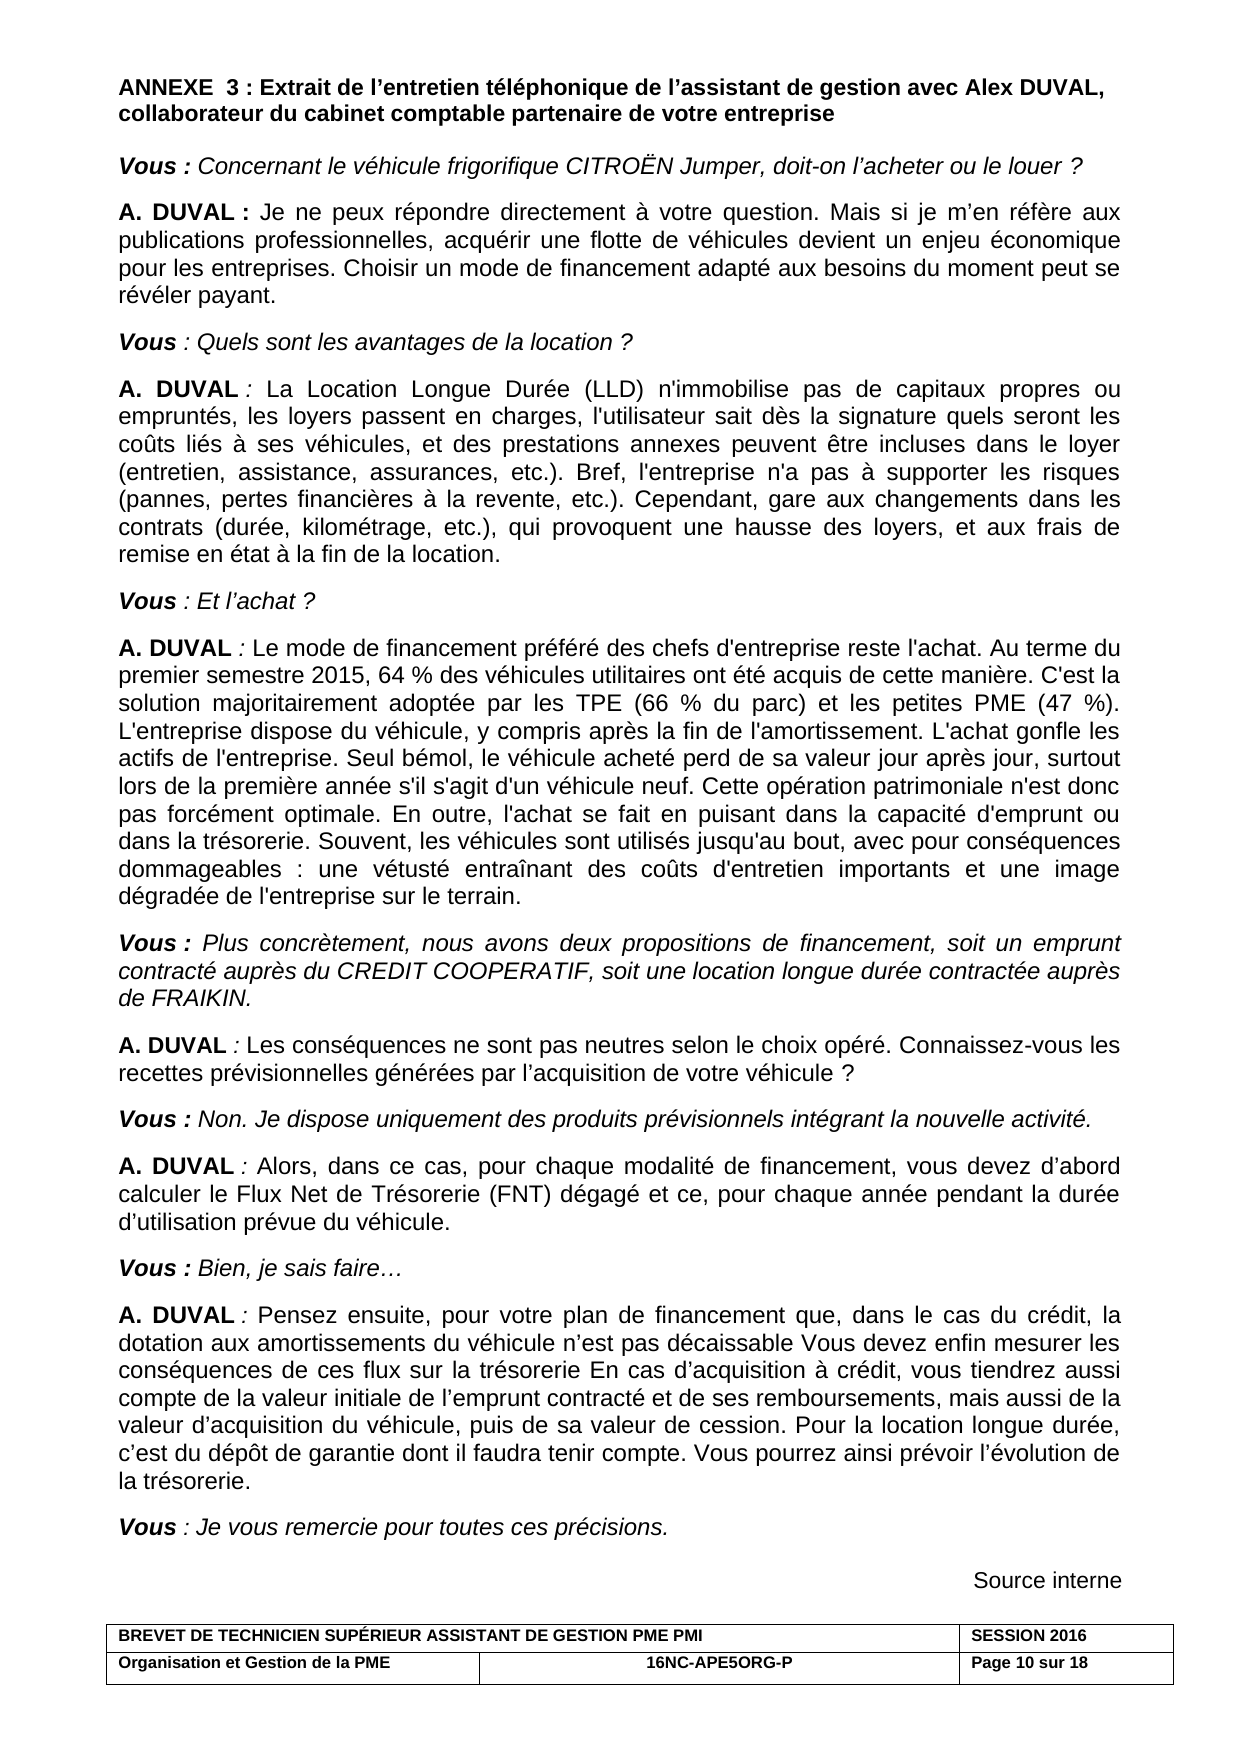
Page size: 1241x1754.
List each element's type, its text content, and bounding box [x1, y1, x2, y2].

text Source interne [118, 1567, 1122, 1594]
text A. DUVAL : Le mode de financement préféré des chefs d'entreprise reste l'achat. Au terme du premier semestre 2015, 64 % des véhicules utilitaires ont été acquis de cette manière. C'est la solution majoritairement adoptée par les TPE (66 % du parc) et les petites PME (47 %). L'entreprise dispose du véhicule, y compris après la fin de l'amortissement. L'achat gonfle les actifs de l'entreprise. Seul bémol, le véhicule acheté perd de sa valeur jour après jour, surtout lors de la première année s'il s'agit d'un véhicule neuf. Cette opération patrimoniale n'est donc pas forcément optimale. En outre, l'achat se fait en puisant dans la capacité d'emprunt ou dans la trésorerie. Souvent, les véhicules sont utilisés jusqu'au bout, avec pour conséquences dommageables : une vétusté entraînant des coûts d'entretien importants et une image dégradée de l'entreprise sur le terrain. [118, 634, 1122, 910]
text Vous : Non. Je dispose uniquement des produits prévisionnels intégrant la nouvelle activité. [118, 1105, 1122, 1133]
text Vous : Concernant le véhicule frigorifique CITROËN Jumper, doit-on l’acheter ou le louer ? [118, 152, 1122, 179]
text Vous : Quels sont les avantages de la location ? [118, 328, 1122, 356]
text A. DUVAL : La Location Longue Durée (LLD) n'immobilise pas de capitaux propres ou empruntés, les loyers passent en charges, l'utilisateur sait dès la signature quels seront les coûts liés à ses véhicules, et des prestations annexes peuvent être incluses dans le loyer (entretien, assistance, assurances, etc.). Bref, l'entreprise n'a pas à supporter les risques (pannes, pertes financières à la revente, etc.). Cependant, gare aux changements dans les contrats (durée, kilométrage, etc.), qui provoquent une hausse des loyers, et aux frais de remise en état à la fin de la location. [118, 375, 1122, 568]
text A. DUVAL : Pensez ensuite, pour votre plan de financement que, dans le cas du crédit, la dotation aux amortissements du véhicule n’est pas décaissable Vous devez enfin mesurer les conséquences de ces flux sur la trésorerie En cas d’acquisition à crédit, vous tiendrez aussi compte de la valeur initiale de l’emprunt contracté et de ses remboursements, mais aussi de la valeur d’acquisition du véhicule, puis de sa valeur de cession. Pour la location longue durée, c’est du dépôt de garantie dont il faudra tenir compte. Vous pourrez ainsi prévoir l’évolution de la trésorerie. [118, 1301, 1122, 1494]
list ANNEXE 3 : Extrait de l’entretien téléphonique de l’assistant de gestion avec Alex DUVAL, collaborateur du cabinet comptable partenaire de votre entreprise [118, 74, 1122, 127]
text A. DUVAL : Je ne peux répondre directement à votre question. Mais si je m’en réfère aux publications professionnelles, acquérir une flotte de véhicules devient un enjeu économique pour les entreprises. Choisir un mode de financement adapté aux besoins du moment peut se révéler payant. [118, 198, 1122, 309]
text Vous : Bien, je sais faire… [118, 1254, 1122, 1282]
text Vous : Plus concrètement, nous avons deux propositions de financement, soit un emprunt contracté auprès du CREDIT COOPERATIF, soit une location longue durée contractée auprès de FRAIKIN. [118, 929, 1122, 1012]
text A. DUVAL : Les conséquences ne sont pas neutres selon le choix opéré. Connaissez-vous les recettes prévisionnelles générées par l’acquisition de votre véhicule ? [118, 1031, 1122, 1086]
text Vous : Et l’achat ? [118, 587, 1122, 615]
text Vous : Je vous remercie pour toutes ces précisions. [118, 1513, 1122, 1541]
text A. DUVAL : Alors, dans ce cas, pour chaque modalité de financement, vous devez d’abord calculer le Flux Net de Trésorerie (FNT) dégagé et ce, pour chaque année pendant la durée d’utilisation prévue du véhicule. [118, 1152, 1122, 1235]
